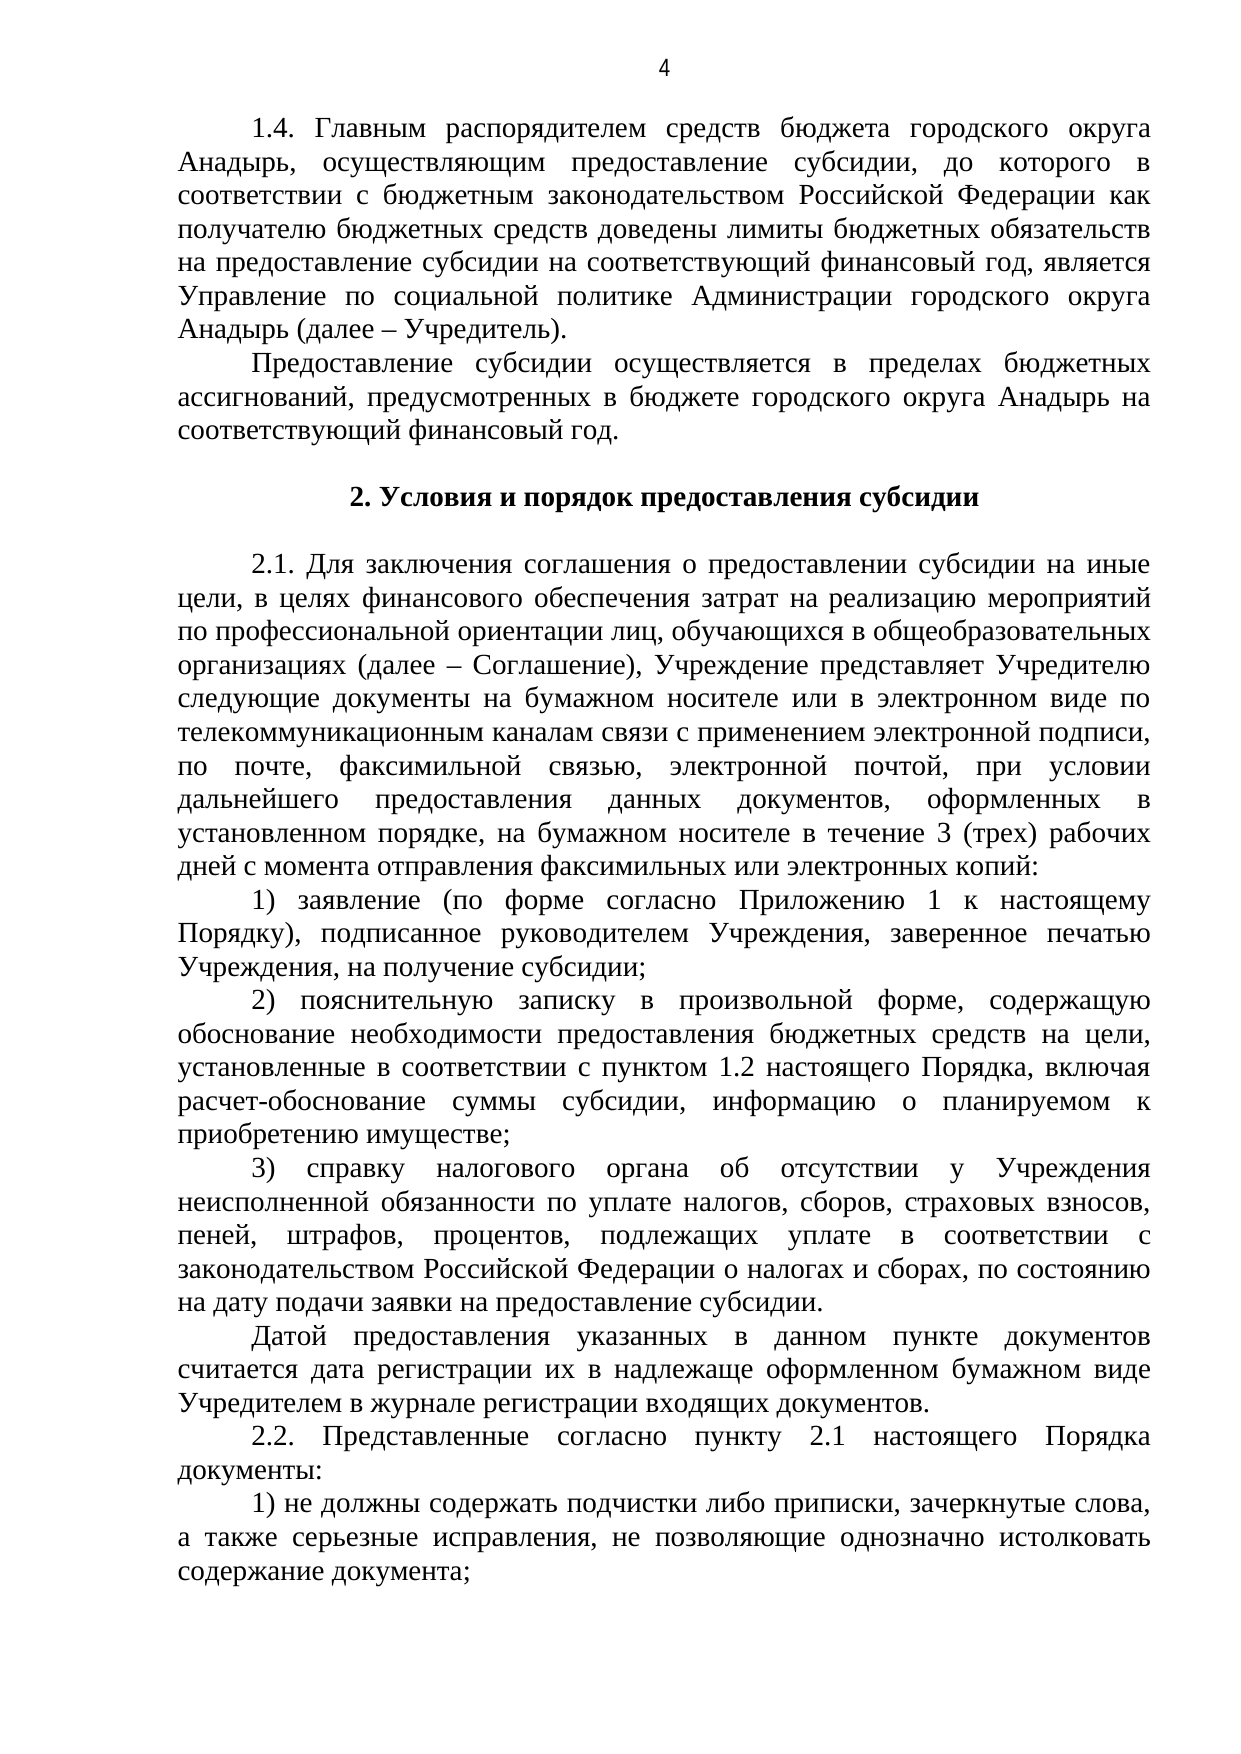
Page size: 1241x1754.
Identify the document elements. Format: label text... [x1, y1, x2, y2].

text Предоставление субсидии осуществляется в пределах бюджетных ассигнований, предусмотренных в бюджете городского округа Анадырь на соответствующий финансовый год. [177, 345, 1152, 446]
text 1) заявление (по форме согласно Приложению 1 к настоящему Порядку), подписанное руководителем Учреждения, заверенное печатью Учреждения, на получение субсидии; [177, 882, 1152, 982]
text 1) не должны содержать подчистки либо приписки, зачеркнутые слова, а также серьезные исправления, не позволяющие однозначно истолковать содержание документа; [177, 1486, 1152, 1586]
text 2.1. Для заключения соглашения о предоставлении субсидии на иные цели, в целях финансового обеспечения затрат на реализацию мероприятий по профессиональной ориентации лиц, обучающихся в общеобразовательных организациях (далее – Соглашение), Учреждение представляет Учредителю следующие документы на бумажном носителе или в электронном виде по телекоммуникационным каналам связи с применением электронной подписи, по почте, факсимильной связью, электронной почтой, при условии дальнейшего предоставления данных документов, оформленных в установленном порядке, на бумажном носителе в течение 3 (трех) рабочих дней с момента отправления факсимильных или электронных копий: [177, 546, 1152, 882]
text 3) справку налогового органа об отсутствии у Учреждения неисполненной обязанности по уплате налогов, сборов, страховых взносов, пеней, штрафов, процентов, подлежащих уплате в соответствии с законодательством Российской Федерации о налогах и сборах, по состоянию на дату подачи заявки на предоставление субсидии. [177, 1150, 1152, 1318]
text 2.2. Представленные согласно пункту 2.1 настоящего Порядка документы: [177, 1418, 1152, 1486]
text 1.4. Главным распорядителем средств бюджета городского округа Анадырь, осуществляющим предоставление субсидии, до которого в соответствии с бюджетным законодательством Российской Федерации как получателю бюджетных средств доведены лимиты бюджетных обязательств на предоставление субсидии на соответствующий финансовый год, является Управление по социальной политике Администрации городского округа Анадырь (далее – Учредитель). [177, 110, 1152, 345]
text 2. Условия и порядок предоставления субсидии [177, 479, 1152, 513]
text Датой предоставления указанных в данном пункте документов считается дата регистрации их в надлежаще оформленном бумажном виде Учредителем в журнале регистрации входящих документов. [177, 1318, 1152, 1418]
text 2) пояснительную записку в произвольной форме, содержащую обоснование необходимости предоставления бюджетных средств на цели, установленные в соответствии с пунктом 1.2 настоящего Порядка, включая расчет-обоснование суммы субсидии, информацию о планируемом к приобретению имуществе; [177, 982, 1152, 1150]
